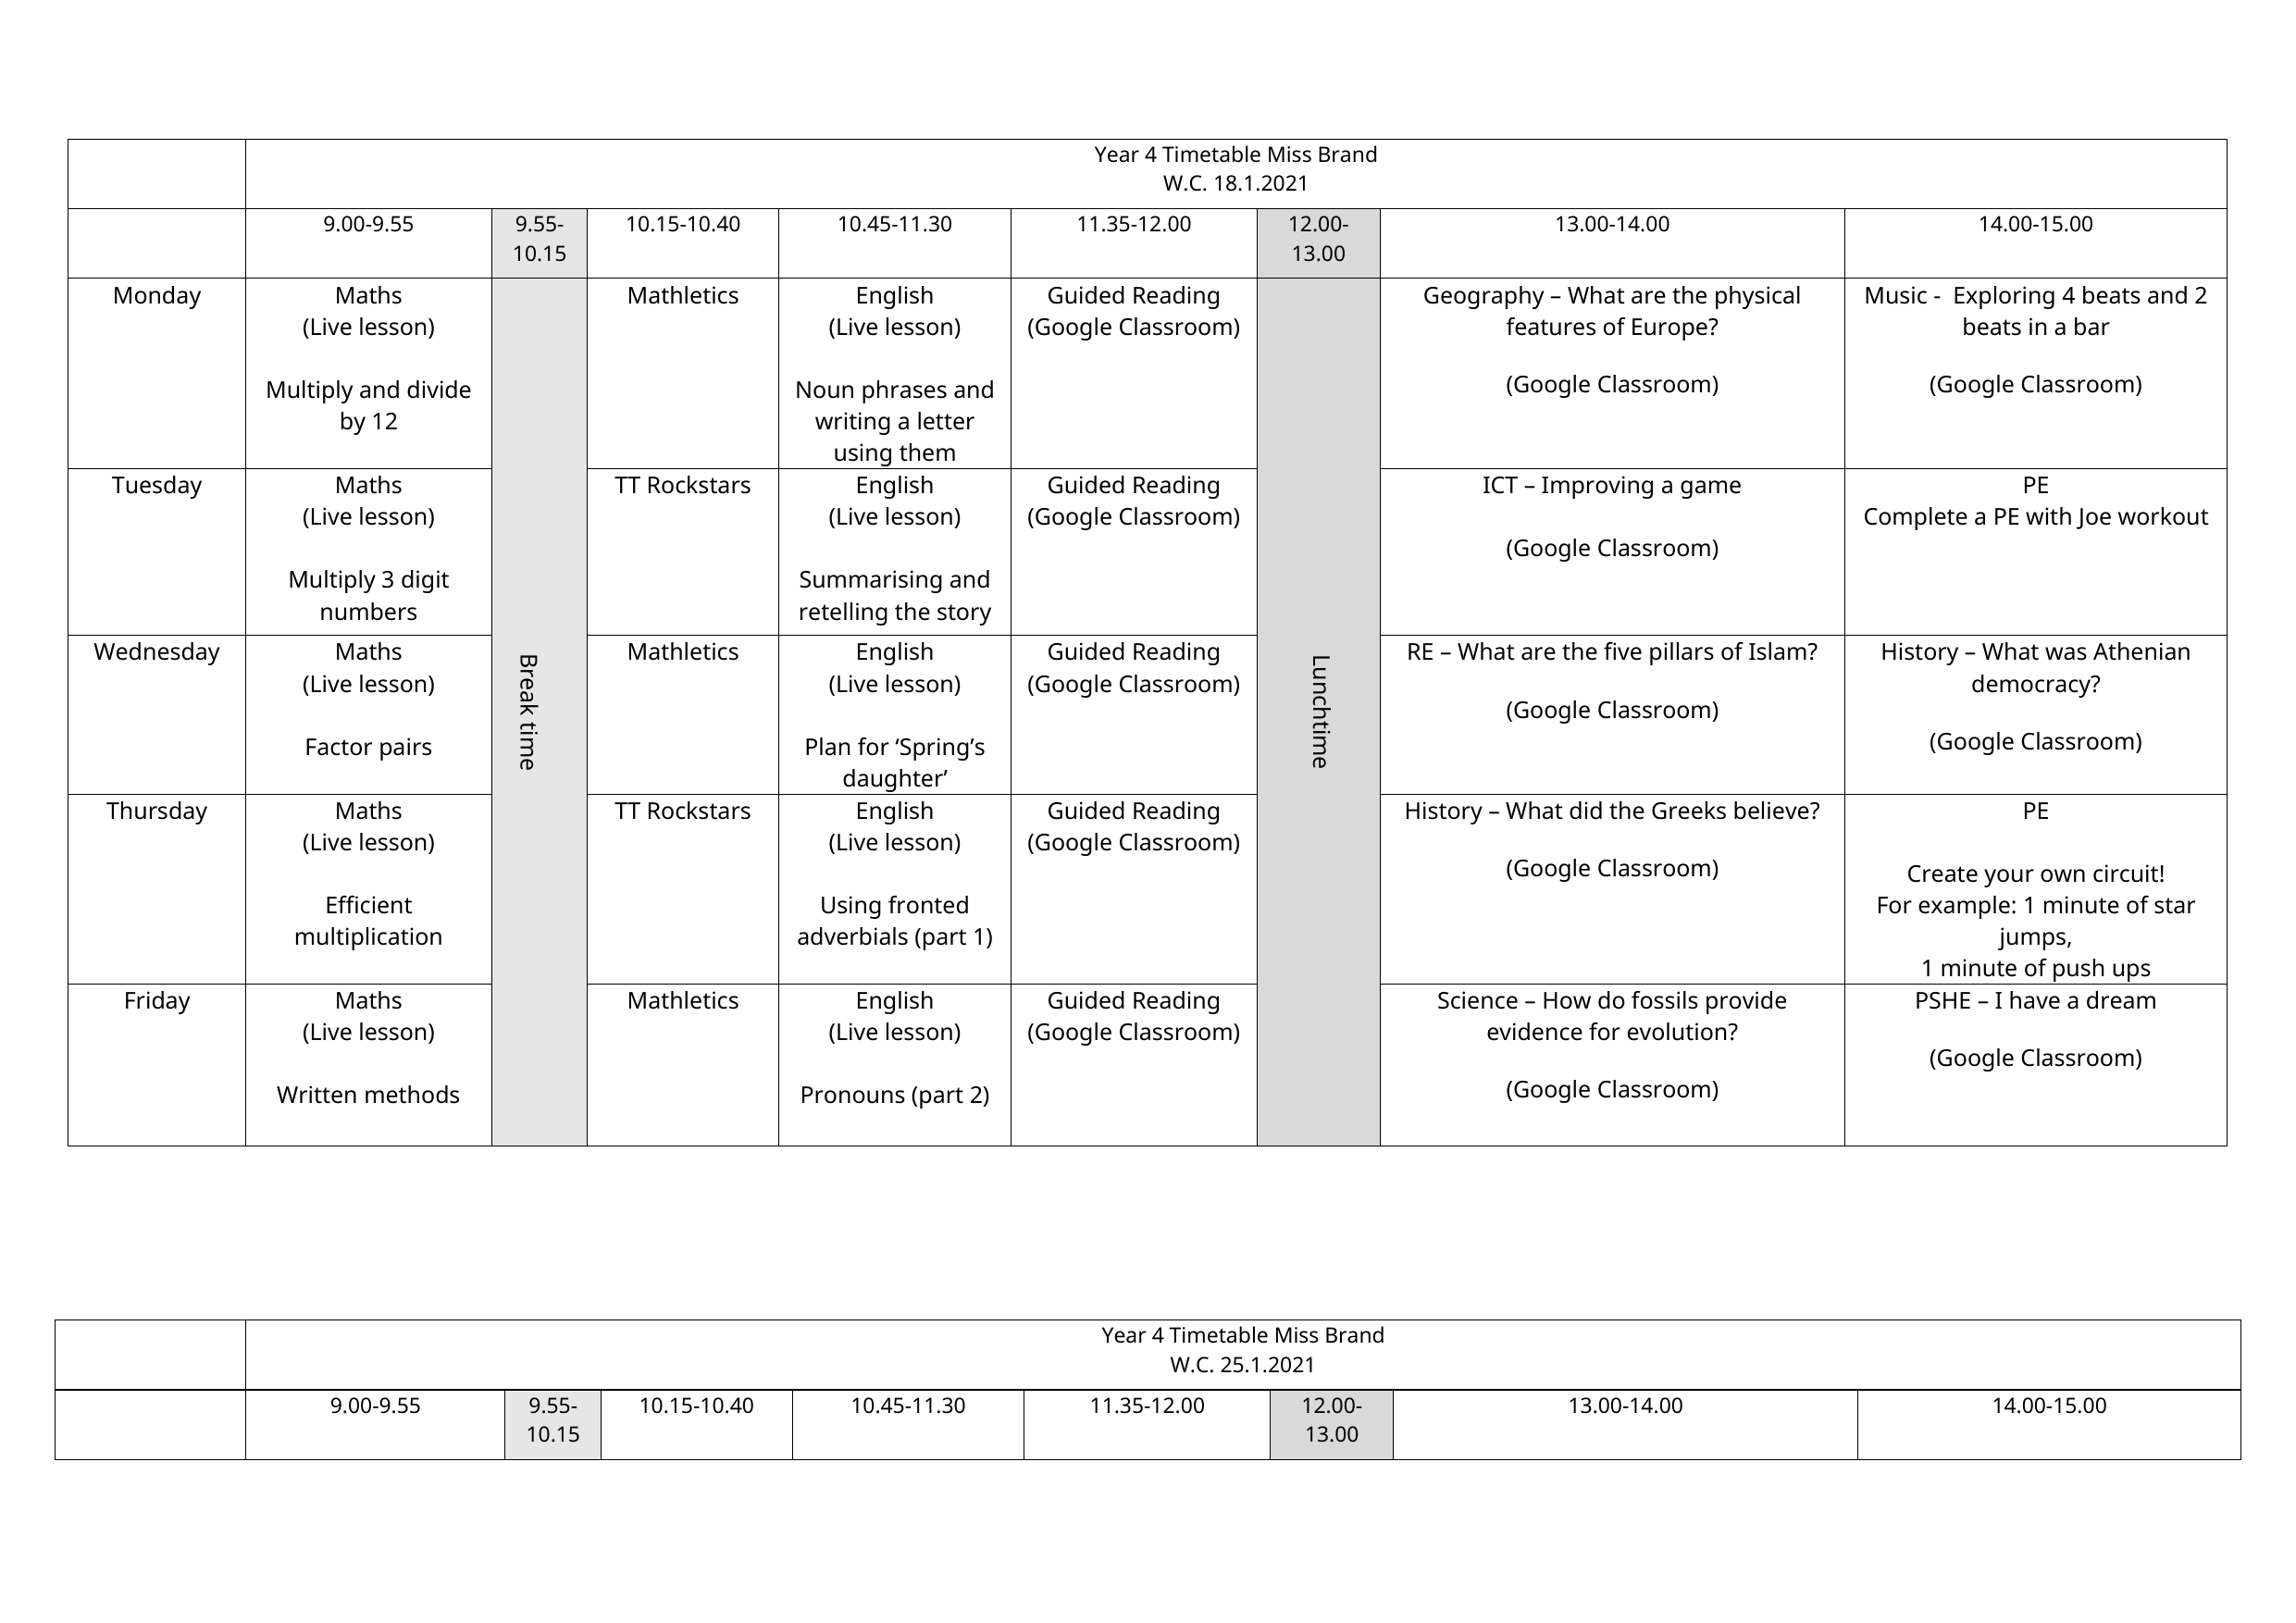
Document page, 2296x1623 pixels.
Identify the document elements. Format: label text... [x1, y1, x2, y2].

table_cell PE Complete a PE with Joe workout [1845, 469, 2227, 635]
table_cell Friday [68, 985, 245, 1146]
table_cell Lunchtime [1258, 279, 1380, 1146]
table_cell Guided Reading (Google Classroom) [1011, 279, 1257, 468]
table_cell 11.35-12.00 [1024, 1391, 1270, 1459]
table_header [68, 140, 245, 208]
table_cell Maths (Live lesson) Efficient multiplication [246, 795, 491, 984]
table_cell Geography – What are the physical features of Europe? (Google Classroom) [1381, 279, 1844, 468]
table_cell 10.45-11.30 [779, 209, 1011, 278]
table_cell 10.15-10.40 [602, 1391, 792, 1459]
table_cell English (Live lesson) Summarising and retelling the story [779, 469, 1011, 635]
table_cell Science – How do fossils provide evidence for evolution? (Google Classroom) [1381, 985, 1844, 1146]
table_cell 13.00-14.00 [1381, 209, 1844, 278]
table_cell 12.00-13.00 [1258, 209, 1380, 278]
table_cell 14.00-15.00 [1845, 209, 2227, 278]
table_header Year 4 Timetable Miss Brand W.C. 18.1.2021 [246, 140, 2227, 208]
table_cell English (Live lesson) Pronouns (part 2) [779, 985, 1011, 1146]
table_cell History – What was Athenian democracy? (Google Classroom) [1845, 636, 2227, 793]
table_cell TT Rockstars [588, 795, 778, 984]
table_cell Maths (Live lesson) Multiply 3 digit numbers [246, 469, 491, 635]
table_cell Maths (Live lesson) Factor pairs [246, 636, 491, 793]
table_cell ICT – Improving a game (Google Classroom) [1381, 469, 1844, 635]
table_cell Guided Reading (Google Classroom) [1011, 469, 1257, 635]
table_cell Guided Reading (Google Classroom) [1011, 636, 1257, 793]
table_header Year 4 Timetable Miss Brand W.C. 25.1.2021 [246, 1320, 2240, 1389]
table_cell [56, 1391, 245, 1459]
table_cell 14.00-15.00 [1858, 1391, 2240, 1459]
table_cell 13.00-14.00 [1394, 1391, 1857, 1459]
table_cell PSHE – I have a dream (Google Classroom) [1845, 985, 2227, 1146]
table_cell PE Create your own circuit! For example: 1 minute of star jumps, 1 minute of push ups [1845, 795, 2227, 984]
table_cell Guided Reading (Google Classroom) [1011, 795, 1257, 984]
table_header [56, 1320, 245, 1389]
table_cell 9.55-10.15 [492, 209, 587, 278]
table_cell Music - Exploring 4 beats and 2 beats in a bar (Google Classroom) [1845, 279, 2227, 468]
table_cell English (Live lesson) Plan for ‘Spring’s daughter’ [779, 636, 1011, 793]
table_cell Wednesday [68, 636, 245, 793]
table_cell Guided Reading (Google Classroom) [1011, 985, 1257, 1146]
table_cell English (Live lesson) Using fronted adverbials (part 1) [779, 795, 1011, 984]
table_cell English (Live lesson) Noun phrases and writing a letter using them [779, 279, 1011, 468]
table_cell 9.00-9.55 [246, 209, 491, 278]
table_cell Mathletics [588, 279, 778, 468]
table_cell Maths (Live lesson) Written methods [246, 985, 491, 1146]
table_cell 10.15-10.40 [588, 209, 778, 278]
table_cell 10.45-11.30 [793, 1391, 1024, 1459]
table_cell 9.00-9.55 [246, 1391, 504, 1459]
table_cell [68, 209, 245, 278]
table_cell Maths (Live lesson) Multiply and divide by 12 [246, 279, 491, 468]
table_cell Mathletics [588, 636, 778, 793]
table_cell Monday [68, 279, 245, 468]
table_cell Tuesday [68, 469, 245, 635]
table_cell RE – What are the five pillars of Islam? (Google Classroom) [1381, 636, 1844, 793]
table_cell Thursday [68, 795, 245, 984]
table_cell 9.55-10.15 [505, 1391, 601, 1459]
table_cell 11.35-12.00 [1011, 209, 1257, 278]
table_cell Break time [492, 279, 587, 1146]
table_cell History – What did the Greeks believe? (Google Classroom) [1381, 795, 1844, 984]
table_cell Mathletics [588, 985, 778, 1146]
table_cell 12.00-13.00 [1271, 1391, 1393, 1459]
table_cell TT Rockstars [588, 469, 778, 635]
